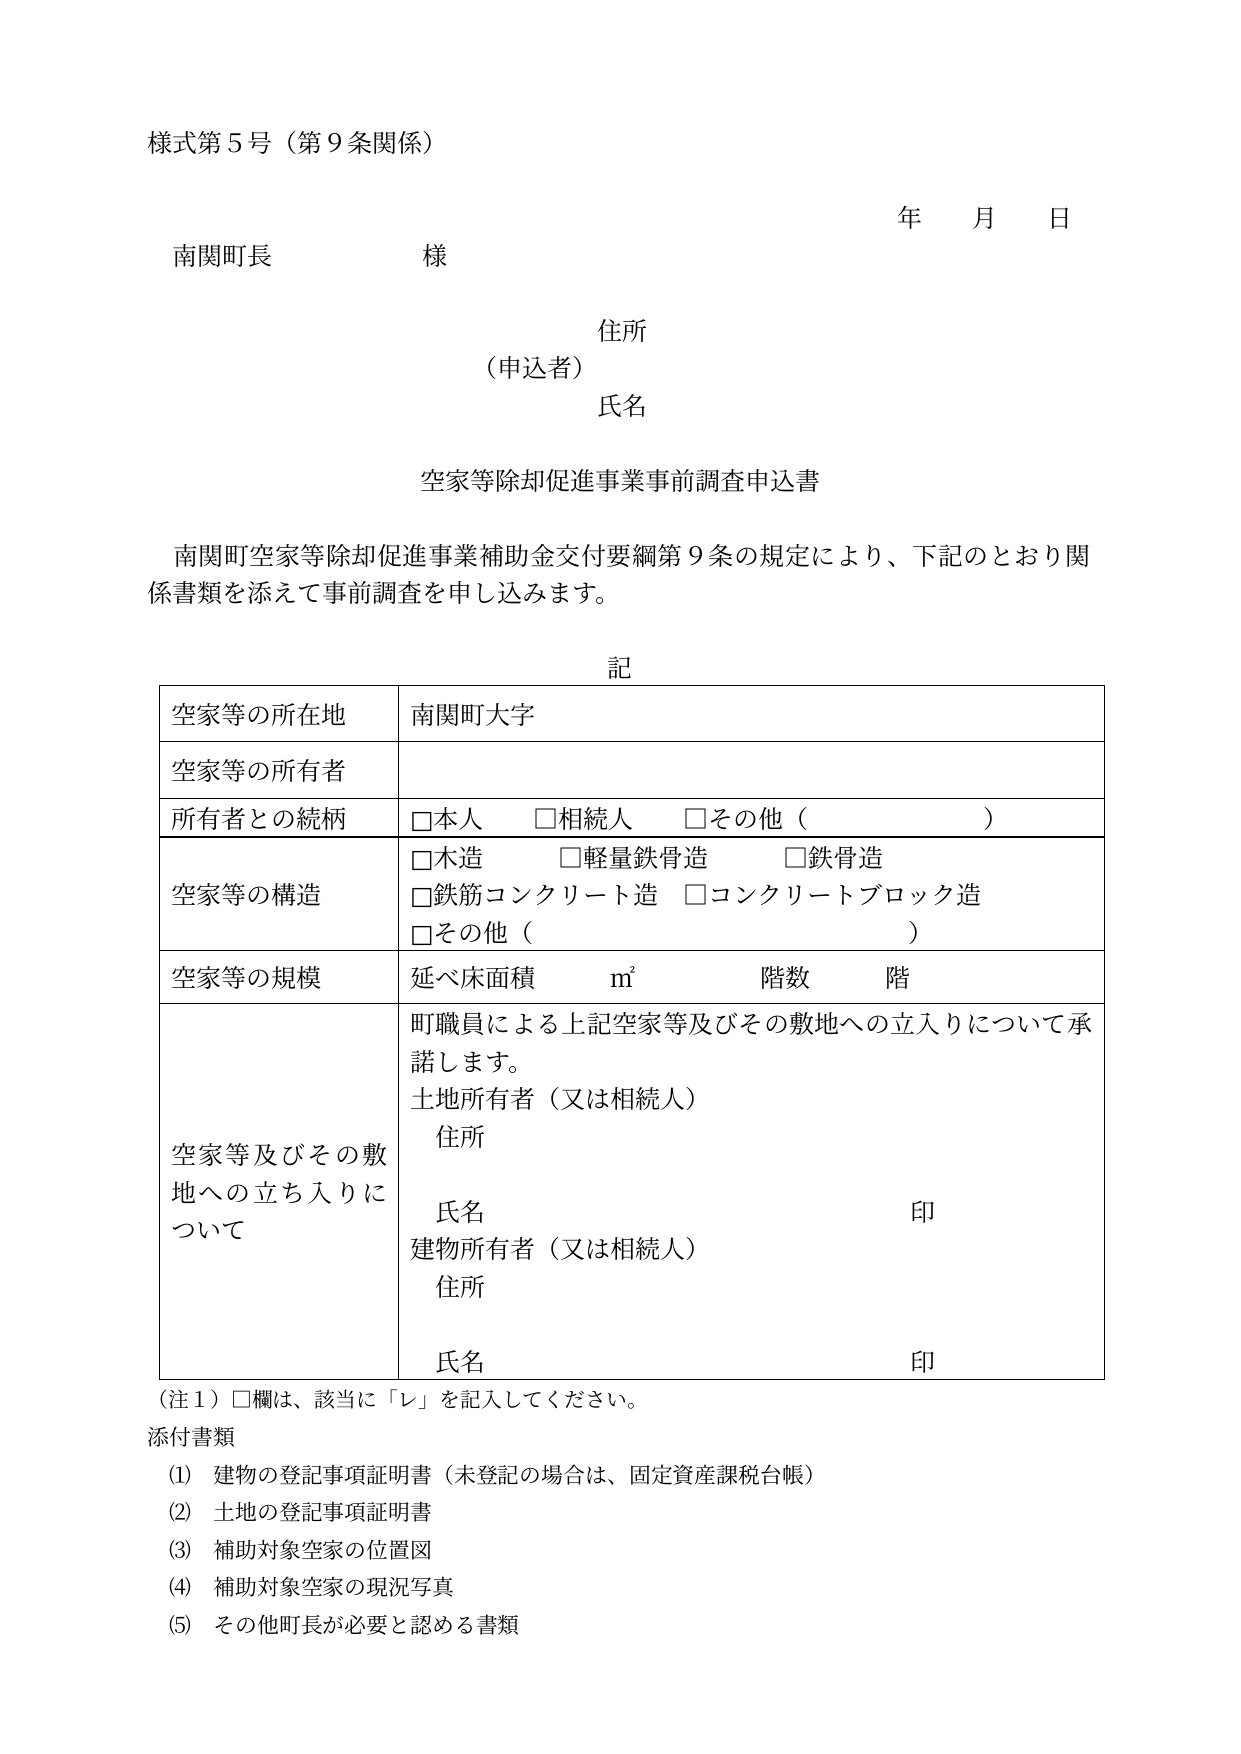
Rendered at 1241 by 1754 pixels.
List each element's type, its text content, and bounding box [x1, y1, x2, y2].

table_cell □本人 □相続人 □その他（ ） [399, 799, 1104, 836]
table_cell 空家等の構造 [160, 838, 398, 950]
table_cell □木造 □軽量鉄骨造 □鉄骨造 □鉄筋コンクリート造 □コンクリートブロック造 □その他（ ） [399, 838, 1104, 950]
text （申込者） [148, 348, 1092, 385]
table_cell 延べ床面積 ㎡ 階数 階 [399, 951, 1104, 1003]
table_cell 空家等の所有者 [160, 742, 398, 798]
text 様式第５号（第９条関係） [148, 123, 1092, 160]
text 南関町空家等除却促進事業補助金交付要綱第９条の規定により、下記のとおり関係書類を添えて事前調査を申し込みます。 [148, 535, 1092, 610]
table_cell 空家等及びその敷地への立ち入りについて [160, 1004, 398, 1379]
text 住所 [148, 310, 1092, 348]
text ⑵ 土地の登記事項証明書 [148, 1493, 1092, 1530]
text ⑶ 補助対象空家の位置図 [148, 1530, 1092, 1568]
table_cell 空家等の規模 [160, 951, 398, 1003]
text 添付書類 [148, 1418, 1092, 1455]
text ⑷ 補助対象空家の現況写真 [148, 1568, 1092, 1605]
text ⑸ その他町長が必要と認める書類 [148, 1605, 1092, 1643]
text 年 月 日 [148, 198, 1092, 235]
table_header 空家等の所在地 [160, 686, 398, 741]
text 空家等除却促進事業事前調査申込書 [148, 460, 1092, 498]
subtitle 記 [148, 648, 1092, 685]
text （注１）□欄は、該当に「レ」を記入してください。 [148, 1380, 1092, 1418]
table_cell 町職員による上記空家等及びその敷地への立入りについて承諾します。 土地所有者（又は相続人） 住所 氏名 印 建物所有者（又は相続人） 住所 氏名 印 [399, 1004, 1104, 1379]
table_cell [399, 742, 1104, 798]
table_header 南関町大字 [399, 686, 1104, 741]
table_cell 所有者との続柄 [160, 799, 398, 836]
text ⑴ 建物の登記事項証明書（未登記の場合は、固定資産課税台帳） [148, 1455, 1092, 1493]
text 氏名 [148, 385, 1092, 423]
text 南関町長 様 [148, 235, 1092, 273]
